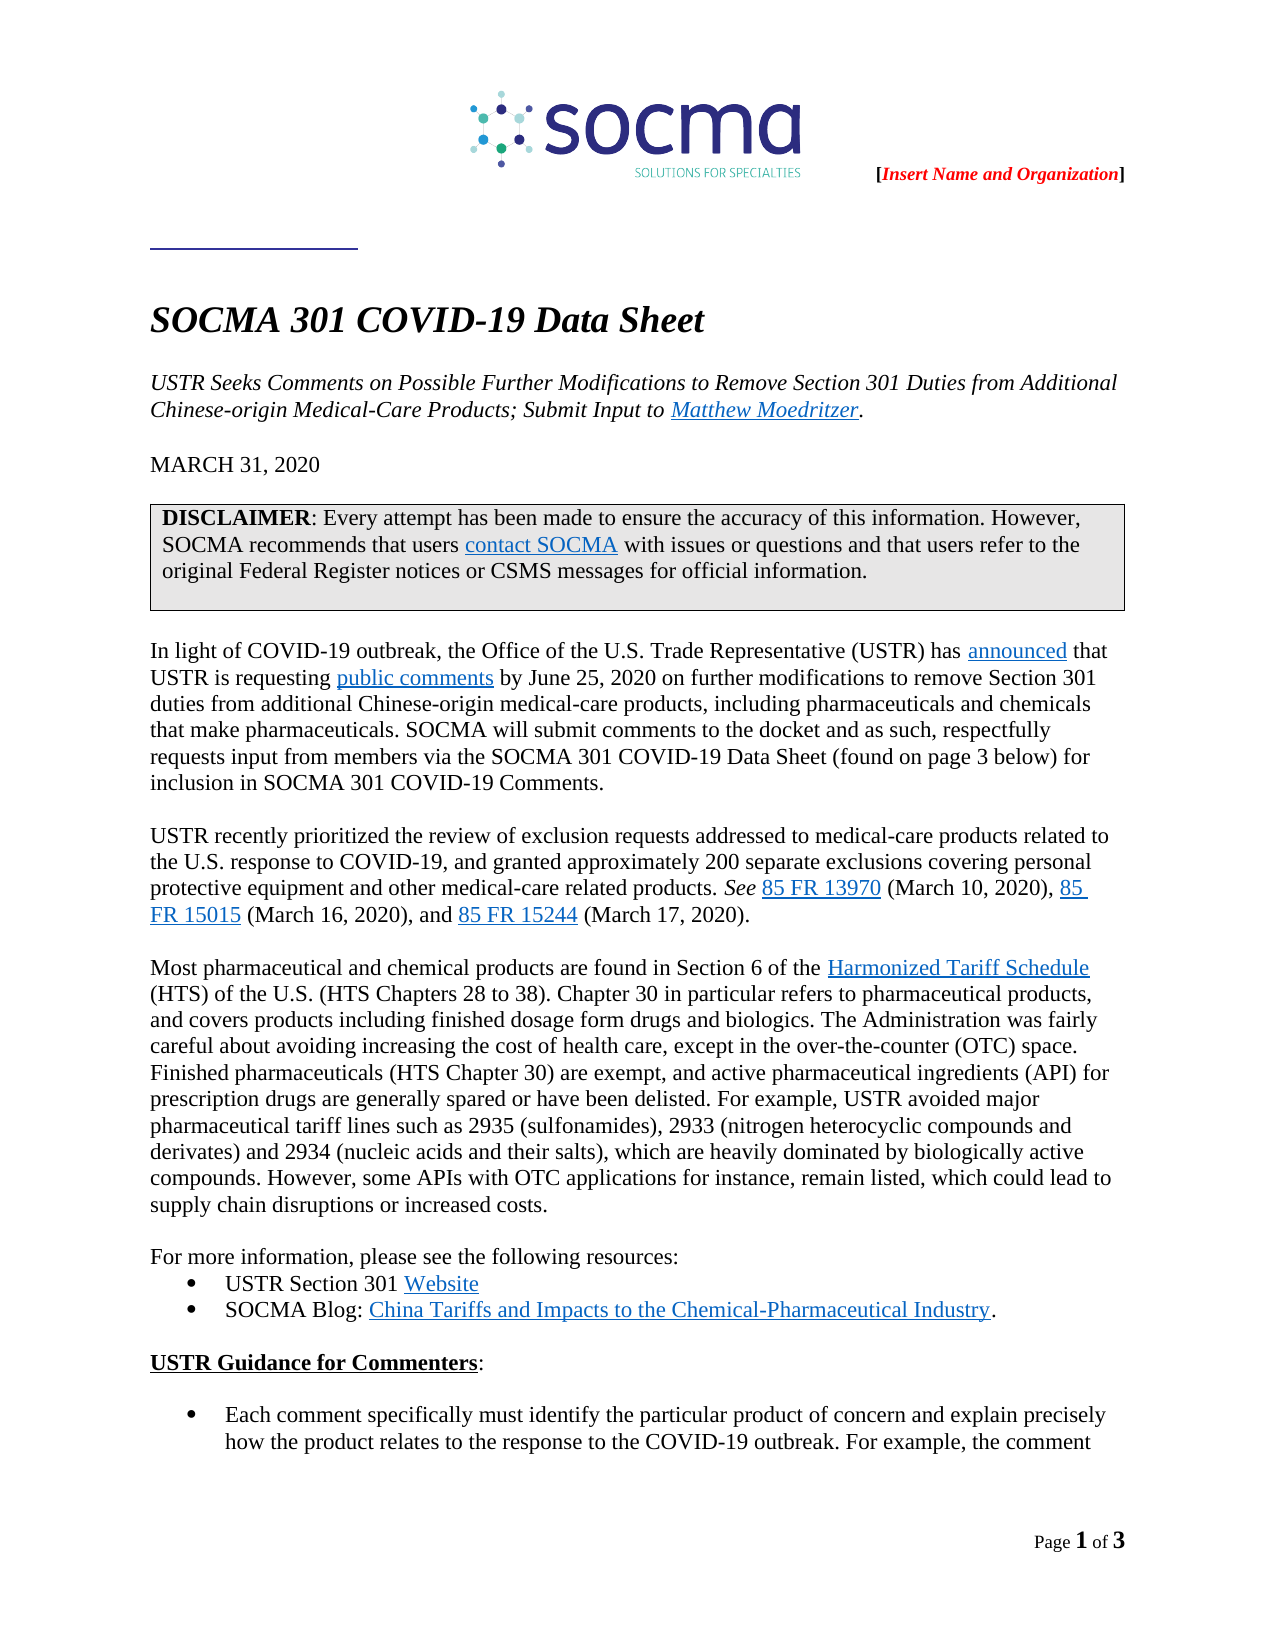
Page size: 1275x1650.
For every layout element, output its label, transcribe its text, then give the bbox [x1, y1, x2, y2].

text USTR recently prioritized the review of exclusion requests addressed to medical-care products related to the U.S. response to COVID-19, and granted approximately 200 separate exclusions covering personal protective equipment and other medical-care related products. See 85 FR 13970 (March 10, 2020), 85 FR 15015 (March 16, 2020), and 85 FR 15244 (March 17, 2020). [150, 822, 1114, 927]
text MARCH 31, 2020 [150, 451, 1125, 477]
text USTR Guidance for Commenters: [150, 1349, 1125, 1375]
text For more information, please see the following resources: [150, 1243, 1114, 1270]
list SOCMA Blog: China Tariffs and Impacts to the Chemical-Pharmaceutical Industry. [187, 1296, 1114, 1322]
table_header DISCLAIMER: Every attempt has been made to ensure the accuracy of this information. However, SOCMA recommends that users contact SOCMA with issues or questions and that users refer to the original Federal Register notices or CSMS messages for official information. [151, 505, 1124, 610]
text In light of COVID-19 outbreak, the Office of the U.S. Trade Representative (USTR) has announced that USTR is requesting public comments by June 25, 2020 on further modifications to remove Section 301 duties from additional Chinese-origin medical-care products, including pharmaceuticals and chemicals that make pharmaceuticals. SOCMA will submit comments to the docket and as such, respectfully requests input from members via the SOCMA 301 COVID-19 Data Sheet (found on page 3 below) for inclusion in SOCMA 301 COVID-19 Comments. [150, 637, 1125, 795]
picture [470, 75, 805, 181]
list USTR Section 301 Website [187, 1270, 1114, 1296]
text Most pharmaceutical and chemical products are found in Section 6 of the Harmonized Tariff Schedule (HTS) of the U.S. (HTS Chapters 28 to 38). Chapter 30 in particular refers to pharmaceutical products, and covers products including finished dosage form drugs and biologics. The Administration was fairly careful about avoiding increasing the cost of health care, except in the over-the-counter (OTC) space. Finished pharmaceuticals (HTS Chapter 30) are exempt, and active pharmaceutical ingredients (API) for prescription drugs are generally spared or have been delisted. For example, USTR avoided major pharmaceutical tariff lines such as 2935 (sulfonamides), 2933 (nitrogen heterocyclic compounds and derivates) and 2934 (nucleic acids and their salts), which are heavily dominated by biologically active compounds. However, some APIs with OTC applications for instance, remain listed, which could lead to supply chain disruptions or increased costs. [150, 953, 1114, 1217]
text USTR Seeks Comments on Possible Further Modifications to Remove Section 301 Duties from Additional Chinese-origin Medical-Care Products; Submit Input to Matthew Moedritzer. [150, 369, 1125, 422]
text --------------- [150, 206, 1125, 254]
text SOCMA 301 COVID-19 Data Sheet [150, 297, 1125, 341]
